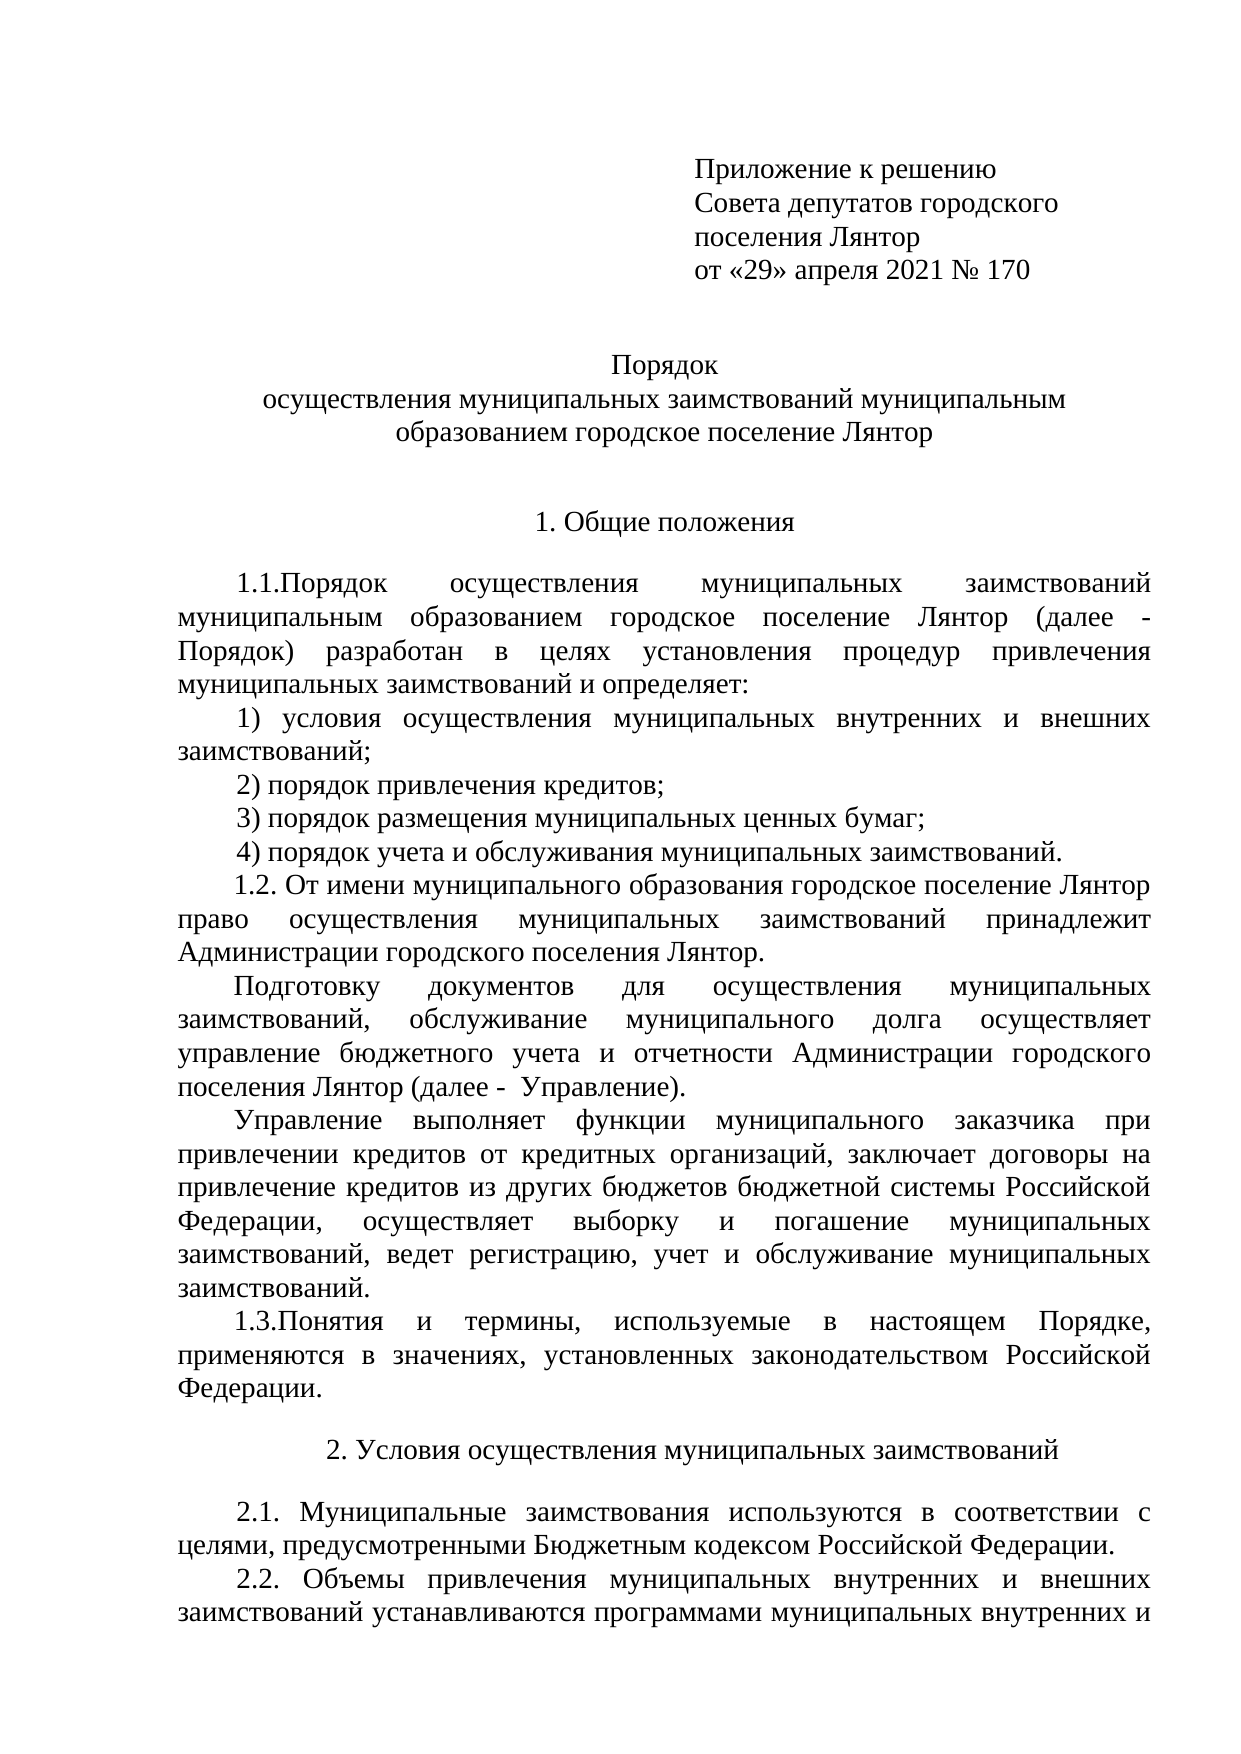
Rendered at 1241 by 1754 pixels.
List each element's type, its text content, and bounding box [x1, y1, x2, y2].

title осуществления муниципальных заимствований муниципальным образованием городское поселение Лянтор [177, 381, 1152, 448]
text 4) порядок учета и обслуживания муниципальных заимствований. [177, 834, 1152, 867]
text 1.1.Порядок осуществления муниципальных заимствований муниципальным образованием городское поселение Лянтор (далее - Порядок) разработан в целях установления процедур привлечения муниципальных заимствований и определяет: [177, 566, 1152, 700]
title 2. Условия осуществления муниципальных заимствований [177, 1432, 1152, 1466]
text Подготовку документов для осуществления муниципальных заимствований, обслуживание муниципального долга осуществляет управление бюджетного учета и отчетности Администрации городского поселения Лянтор (далее - Управление). [177, 968, 1152, 1102]
text от «29» апреля 2021 № 170 [177, 252, 1152, 286]
text Управление выполняет функции муниципального заказчика при привлечении кредитов от кредитных организаций, заключает договоры на привлечение кредитов из других бюджетов бюджетной системы Российской Федерации, осуществляет выборку и погашение муниципальных заимствований, ведет регистрацию, учет и обслуживание муниципальных заимствований. [177, 1102, 1152, 1303]
title Порядок [177, 347, 1152, 381]
text поселения Лянтор [177, 219, 1152, 252]
text 2.1. Муниципальные заимствования используются в соответствии с целями, предусмотренными Бюджетным кодексом Российской Федерации. [177, 1494, 1152, 1561]
title 1. Общие положения [177, 504, 1152, 538]
text 3) порядок размещения муниципальных ценных бумаг; [177, 800, 1152, 834]
text 2) порядок привлечения кредитов; [177, 767, 1152, 800]
text Приложение к решению [177, 152, 1152, 185]
text 1) условия осуществления муниципальных внутренних и внешних заимствований; [177, 700, 1152, 767]
text 1.3.Понятия и термины, используемые в настоящем Порядке, применяются в значениях, установленных законодательством Российской Федерации. [177, 1303, 1152, 1404]
text Совета депутатов городского [177, 185, 1152, 219]
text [177, 1561, 1152, 1628]
text 1.2. От имени муниципального образования городское поселение Лянтор право осуществления муниципальных заимствований принадлежит Администрации городского поселения Лянтор. [177, 867, 1152, 968]
